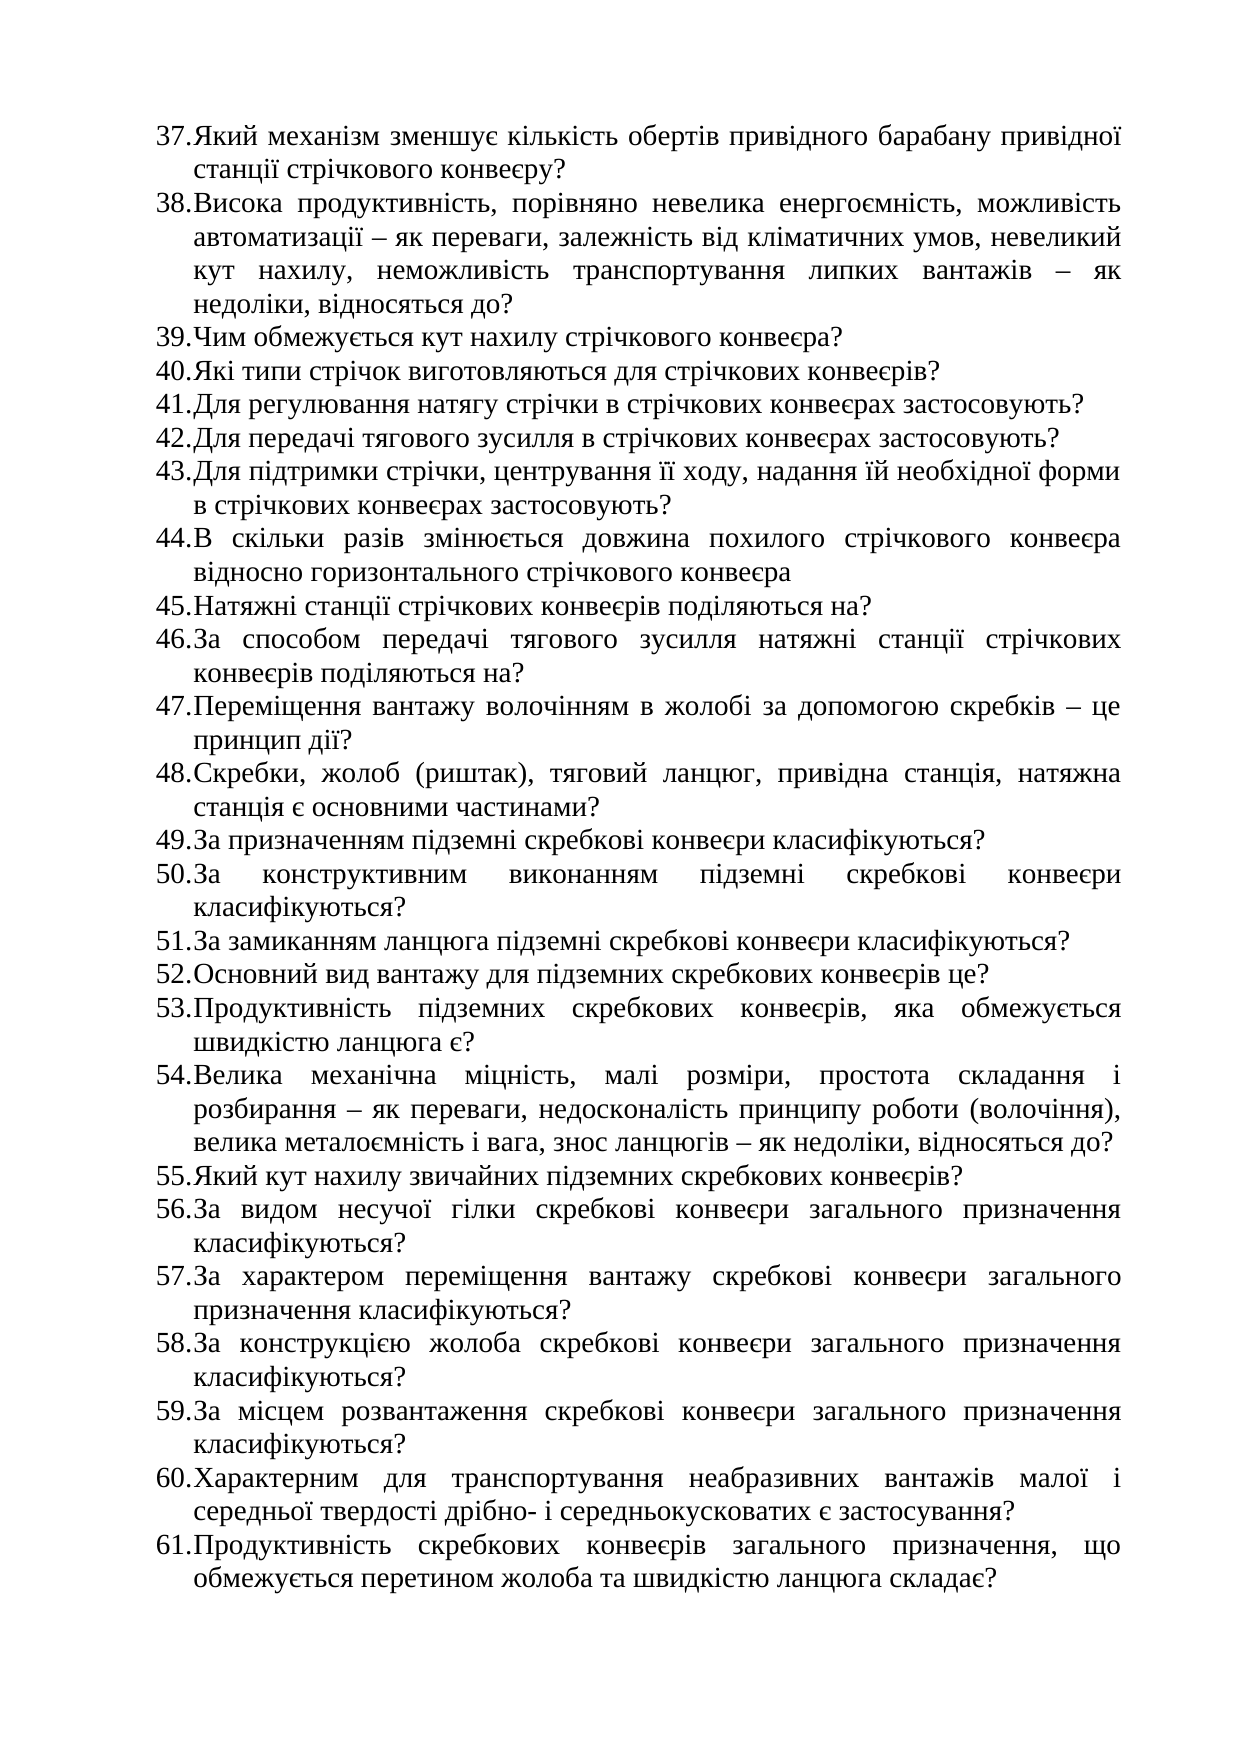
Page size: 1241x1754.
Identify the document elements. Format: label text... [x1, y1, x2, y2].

list Які типи стрічок виготовляються для стрічкових конвеєрів? [156, 353, 1122, 386]
list Натяжні станції стрічкових конвеєрів поділяються на? [156, 588, 1122, 621]
list В скільки разів змінюється довжина похилого стрічкового конвеєра відносно горизонтального стрічкового конвеєра [156, 521, 1122, 588]
list За видом несучої гілки скребкові конвеєри загального призначення класифікуються? [156, 1191, 1122, 1258]
list Переміщення вантажу волочінням в жолобі за допомогою скребків – це принцип дії? [156, 688, 1122, 755]
list За замиканням ланцюга підземні скребкові конвеєри класифікуються? [156, 923, 1122, 957]
list Характерним для транспортування неабразивних вантажів малої і середньої твердості дрібно- і середньокусковатих є застосування? [156, 1460, 1122, 1527]
list За конструкцією жолоба скребкові конвеєри загального призначення класифікуються? [156, 1326, 1122, 1393]
list Основний вид вантажу для підземних скребкових конвеєрів це? [156, 957, 1122, 990]
list Який кут нахилу звичайних підземних скребкових конвеєрів? [156, 1158, 1122, 1191]
list Який механізм зменшує кількість обертів привідного барабану привідної станції стрічкового конвеєру? [156, 118, 1122, 185]
list За місцем розвантаження скребкові конвеєри загального призначення класифікуються? [156, 1393, 1122, 1460]
list Велика механічна міцність, малі розміри, простота складання і розбирання – як переваги, недосконалість принципу роботи (волочіння), велика металоємність і вага, знос ланцюгів – як недоліки, відносяться до? [156, 1057, 1122, 1158]
list Продуктивність скребкових конвеєрів загального призначення, що обмежується перетином жолоба та швидкістю ланцюга складає? [156, 1527, 1122, 1594]
list Для підтримки стрічки, центрування її ходу, надання їй необхідної форми в стрічкових конвеєрах застосовують? [156, 453, 1122, 521]
list Продуктивність підземних скребкових конвеєрів, яка обмежується швидкістю ланцюга є? [156, 990, 1122, 1057]
list За способом передачі тягового зусилля натяжні станції стрічкових конвеєрів поділяються на? [156, 621, 1122, 688]
list За характером переміщення вантажу скребкові конвеєри загального призначення класифікуються? [156, 1258, 1122, 1326]
list За призначенням підземні скребкові конвеєри класифікуються? [156, 822, 1122, 856]
list Висока продуктивність, порівняно невелика енергоємність, можливість автоматизації – як переваги, залежність від кліматичних умов, невеликий кут нахилу, неможливість транспортування липких вантажів – як недоліки, відносяться до? [156, 185, 1122, 319]
list За конструктивним виконанням підземні скребкові конвеєри класифікуються? [156, 856, 1122, 923]
list Для регулювання натягу стрічки в стрічкових конвеєрах застосовують? [156, 386, 1122, 420]
list Для передачі тягового зусилля в стрічкових конвеєрах застосовують? [156, 420, 1122, 453]
list Чим обмежується кут нахилу стрічкового конвеєра? [156, 319, 1122, 353]
list Скребки, жолоб (риштак), тяговий ланцюг, привідна станція, натяжна станція є основними частинами? [156, 755, 1122, 822]
